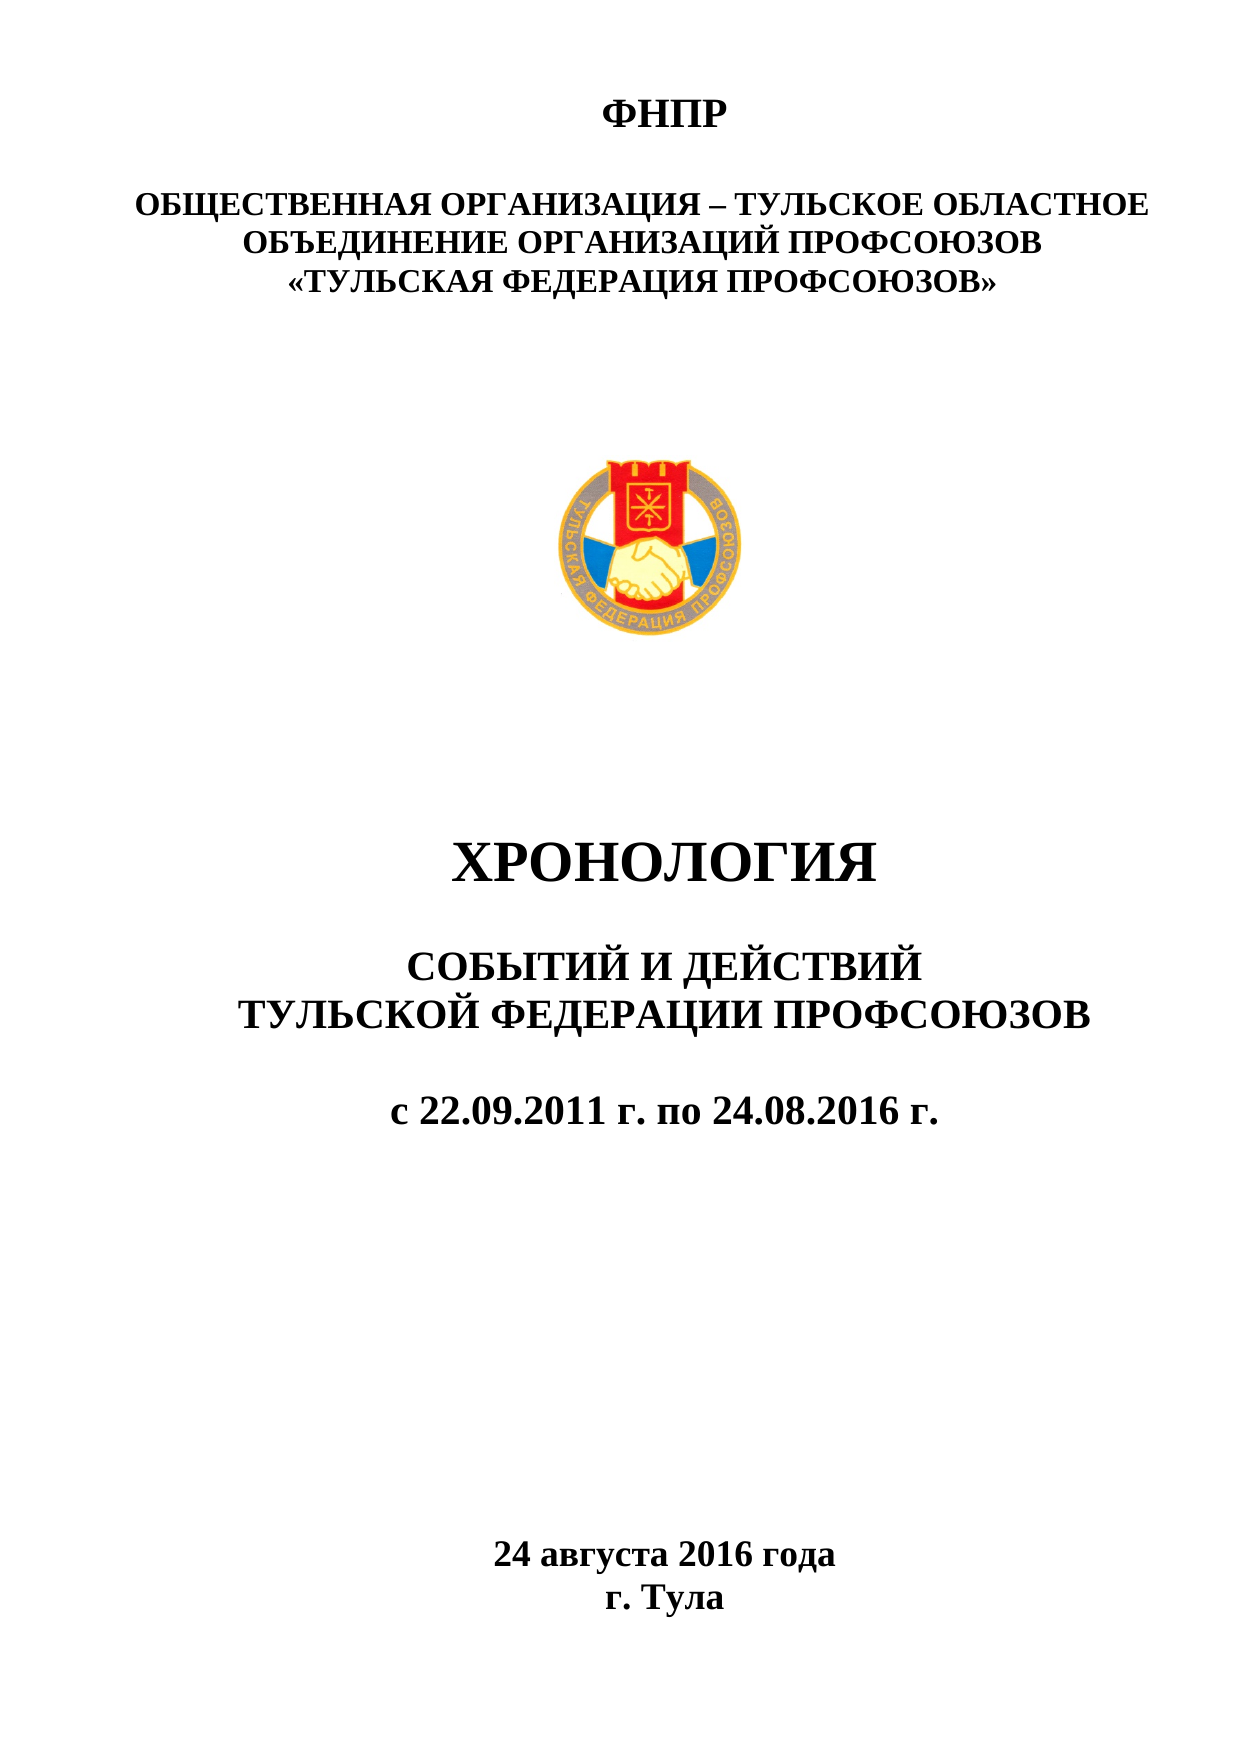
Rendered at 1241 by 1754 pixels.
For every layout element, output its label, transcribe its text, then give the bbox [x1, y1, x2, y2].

text ТУЛЬСКОЙ ФЕДЕРАЦИИ ПРОФСОЮЗОВ [177, 989, 1152, 1037]
title 24 августа 2016 года [177, 1531, 1152, 1574]
text «ТУЛЬСКАЯ ФЕДЕРАЦИЯ ПРОФСОЮЗОВ» [133, 261, 1152, 299]
title г. Тула [177, 1574, 1152, 1617]
title СОБЫТИЙ И ДЕЙСТВИЙ [177, 942, 1152, 989]
title ФНПР [177, 89, 1152, 137]
picture [554, 455, 745, 642]
text с 22.09.2011 г. по 24.08.2016 г. [177, 1085, 1152, 1133]
title ХРОНОЛОГИЯ [177, 827, 1152, 894]
text ОБЩЕСТВЕННАЯ ОРГАНИЗАЦИЯ – ТУЛЬСКОЕ ОБЛАСТНОЕ ОБЪЕДИНЕНИЕ ОРГАНИЗАЦИЙ ПРОФСОЮЗОВ [133, 184, 1152, 261]
